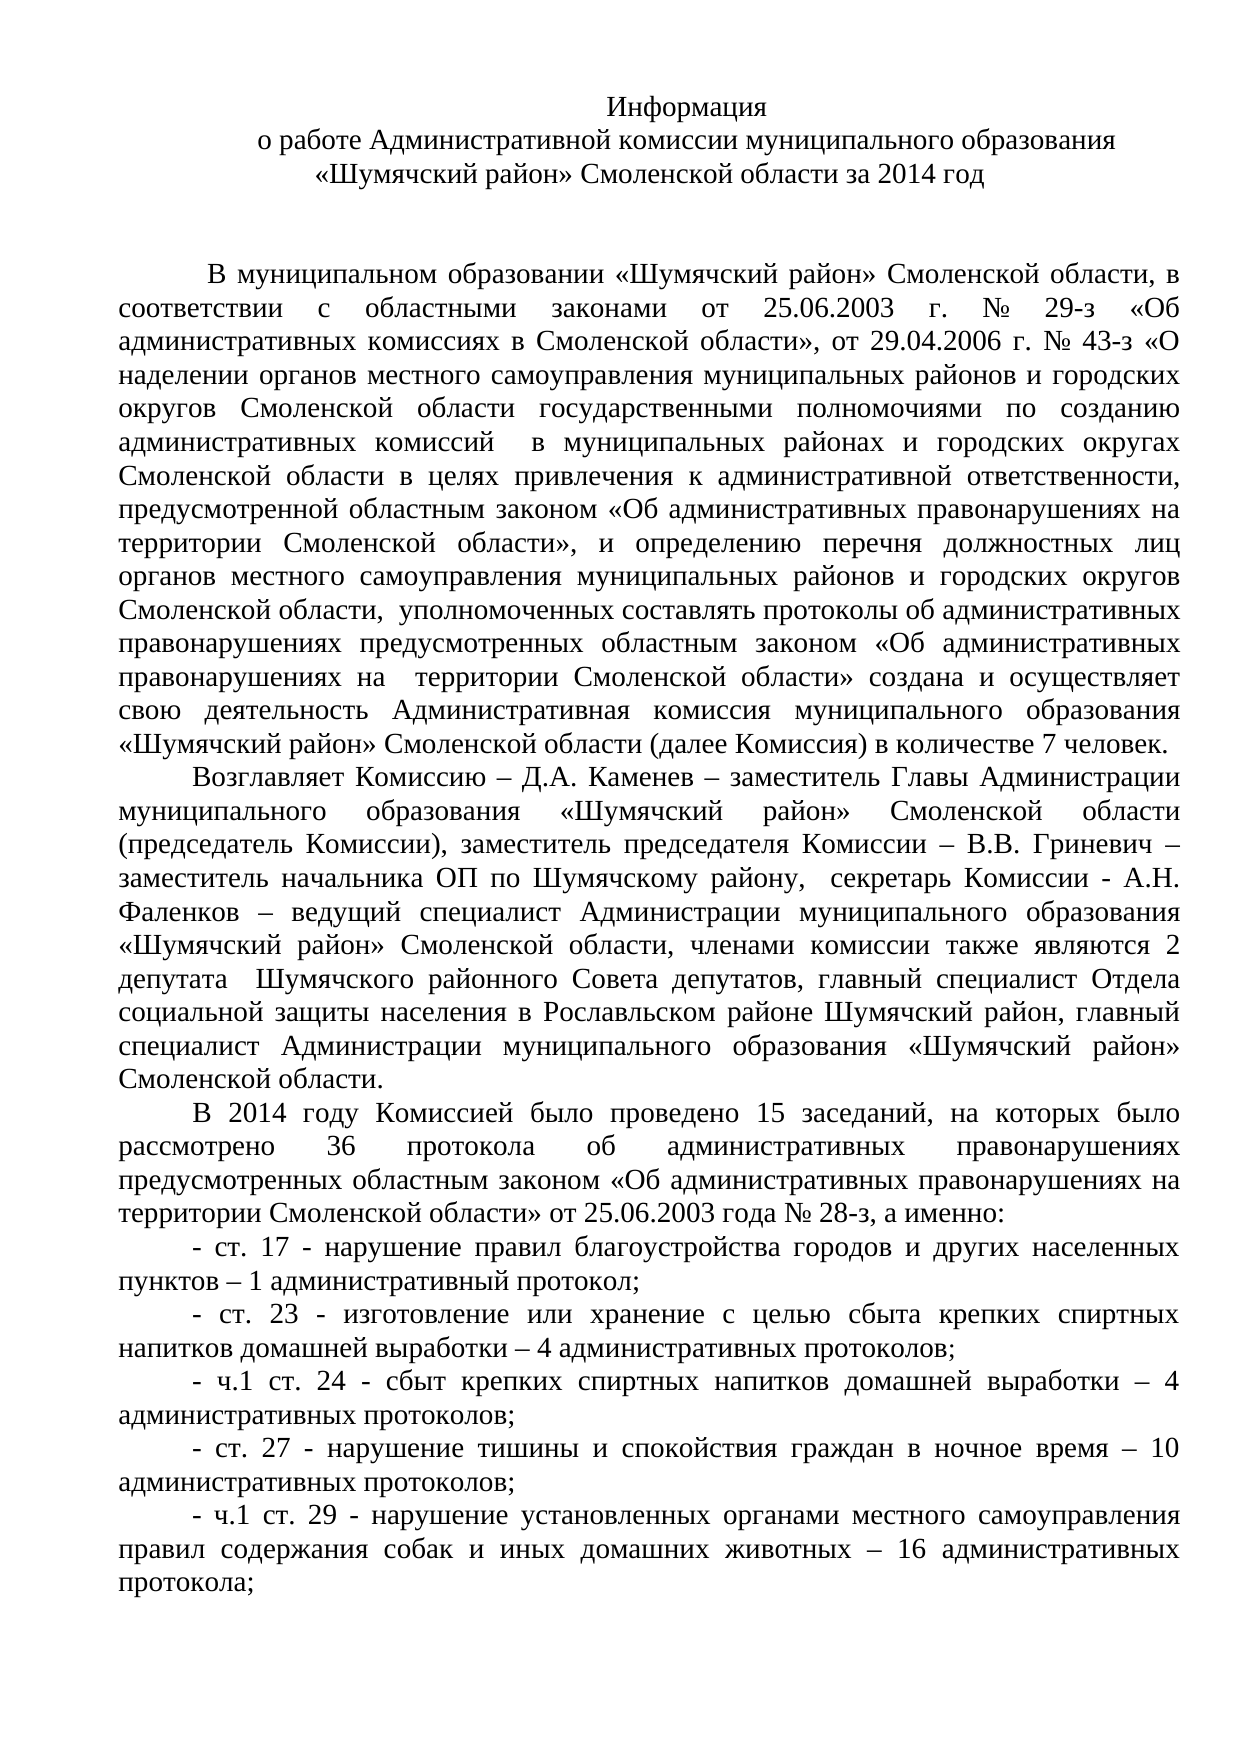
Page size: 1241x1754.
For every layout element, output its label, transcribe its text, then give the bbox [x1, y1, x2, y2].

text о работе Административной комиссии муниципального образования «Шумячский район» Смоленской области за 2014 год [118, 122, 1181, 189]
text В 2014 году Комиссией было проведено 15 заседаний, на которых было рассмотрено 36 протокола об административных правонарушениях предусмотренных областным законом «Об административных правонарушениях на территории Смоленской области» от 25.06.2003 года № 28-з, а именно: [118, 1095, 1181, 1229]
text - ч.1 ст. 29 - нарушение установленных органами местного самоуправления правил содержания собак и иных домашних животных – 16 административных протокола; [118, 1497, 1181, 1598]
text Информация [118, 89, 1181, 122]
text - ч.1 ст. 24 - сбыт крепких спиртных напитков домашней выработки – 4 административных протоколов; [118, 1363, 1181, 1430]
text - ст. 23 - изготовление или хранение с целью сбыта крепких спиртных напитков домашней выработки – 4 административных протоколов; [118, 1296, 1181, 1363]
text - ст. 17 - нарушение правил благоустройства городов и других населенных пунктов – 1 административный протокол; [118, 1229, 1181, 1296]
text В муниципальном образовании «Шумячский район» Смоленской области, в соответствии с областными законами от 25.06.2003 г. № 29-з «Об административных комиссиях в Смоленской области», от 29.04.2006 г. № 43-з «О наделении органов местного самоуправления муниципальных районов и городских округов Смоленской области государственными полномочиями по созданию административных комиссий в муниципальных районах и городских округах Смоленской области в целях привлечения к административной ответственности, предусмотренной областным законом «Об административных правонарушениях на территории Смоленской области», и определению перечня должностных лиц органов местного самоуправления муниципальных районов и городских округов Смоленской области, уполномоченных составлять протоколы об административных правонарушениях предусмотренных областным законом «Об административных правонарушениях на территории Смоленской области» создана и осуществляет свою деятельность Административная комиссия муниципального образования «Шумячский район» Смоленской области (далее Комиссия) в количестве 7 человек. [118, 256, 1181, 759]
text Возглавляет Комиссию – Д.А. Каменев – заместитель Главы Администрации муниципального образования «Шумячский район» Смоленской области (председатель Комиссии), заместитель председателя Комиссии – В.В. Гриневич – заместитель начальника ОП по Шумячскому району, секретарь Комиссии - А.Н. Фаленков – ведущий специалист Администрации муниципального образования «Шумячский район» Смоленской области, членами комиссии также являются 2 депутата Шумячского районного Совета депутатов, главный специалист Отдела социальной защиты населения в Рославльском районе Шумячский район, главный специалист Администрации муниципального образования «Шумячский район» Смоленской области. [118, 759, 1181, 1095]
text - ст. 27 - нарушение тишины и спокойствия граждан в ночное время – 10 административных протоколов; [118, 1430, 1181, 1497]
